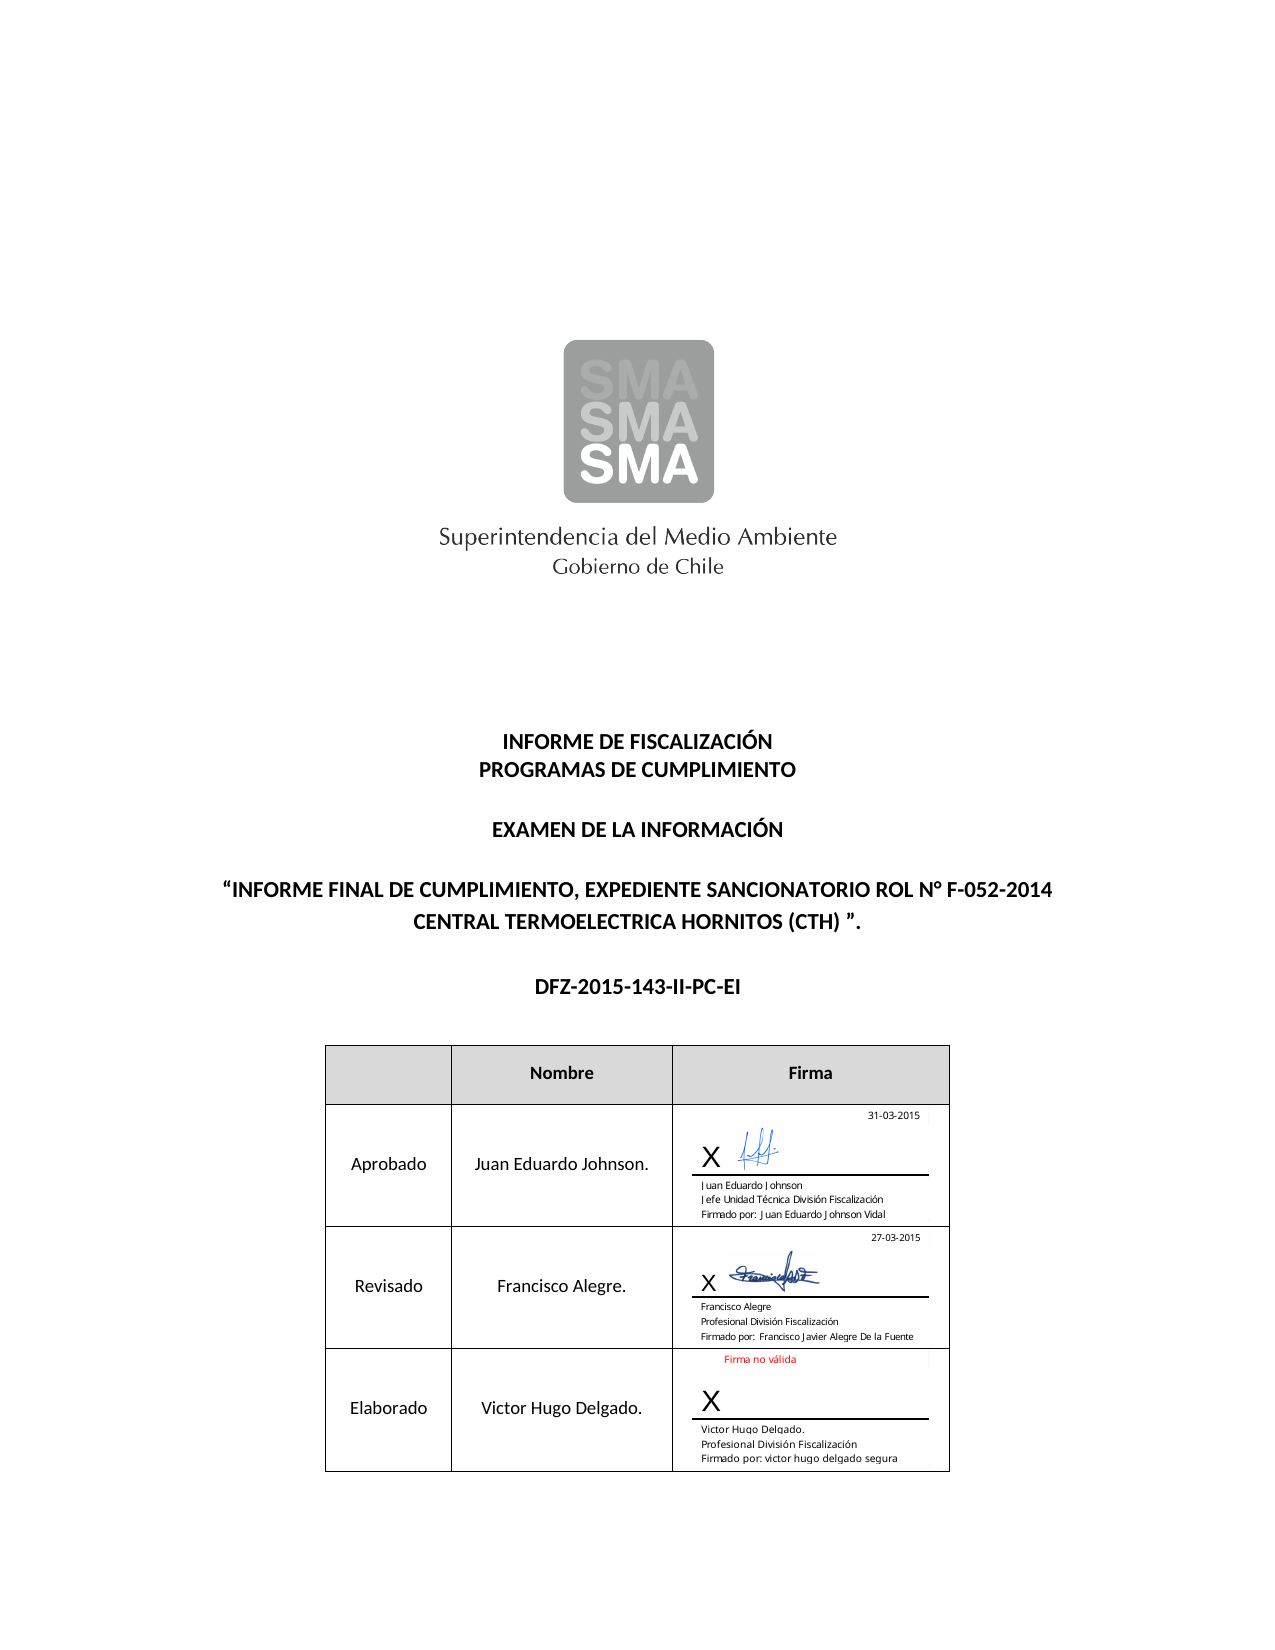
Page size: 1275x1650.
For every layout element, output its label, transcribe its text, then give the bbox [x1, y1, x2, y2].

table_header [326, 1046, 451, 1104]
table_cell Francisco Alegre. [452, 1227, 672, 1348]
table_header Nombre [452, 1046, 672, 1104]
table_header Firma [673, 1046, 949, 1104]
text CENTRAL TERMOELECTRICA HORNITOS (CTH) ”. [118, 907, 1157, 935]
text EXAMEN DE LA INFORMACIÓN [118, 815, 1157, 843]
table_cell [673, 1227, 949, 1348]
table_cell Victor Hugo Delgado. [452, 1349, 672, 1471]
text PROGRAMAS DE CUMPLIMIENTO [118, 755, 1157, 783]
table_cell [673, 1105, 949, 1226]
table_cell Revisado [326, 1227, 451, 1348]
text “INFORME FINAL DE CUMPLIMIENTO, EXPEDIENTE SANCIONATORIO ROL N° F-052-2014 [118, 875, 1157, 903]
table_cell Juan Eduardo Johnson. [452, 1105, 672, 1226]
table_cell Aprobado [326, 1105, 451, 1226]
table_cell Elaborado [326, 1349, 451, 1471]
text DFZ-2015-143-II-PC-EI [118, 972, 1157, 1000]
picture [309, 214, 966, 722]
text INFORME DE FISCALIZACIÓN [118, 727, 1157, 755]
table_cell [673, 1349, 949, 1471]
